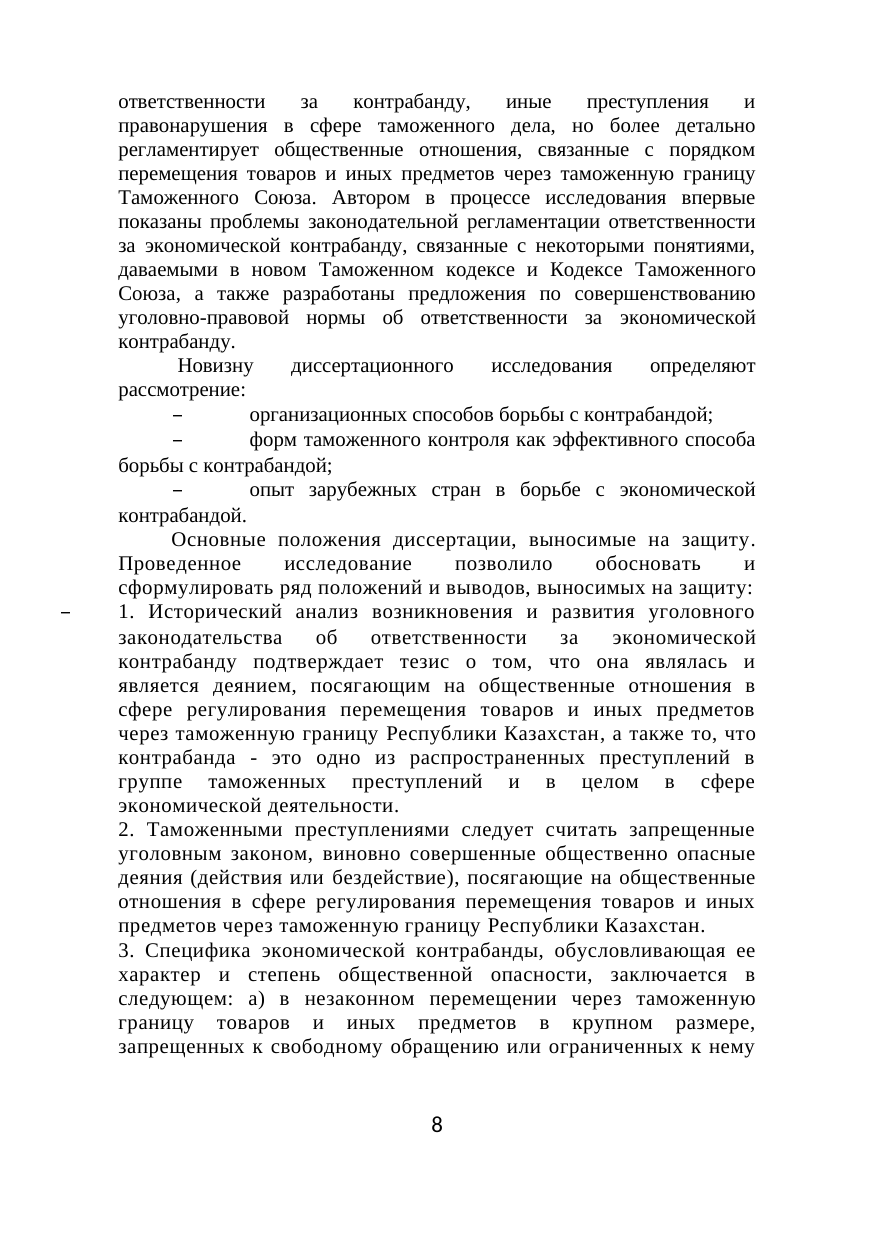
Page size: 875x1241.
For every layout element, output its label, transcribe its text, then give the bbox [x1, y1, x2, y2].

list 1. Исторический анализ возникновения и развития уголовного законодательства об ответственности за экономической контрабанду подтверждает тезис о том, что она являлась и является деянием, посягающим на общественные отношения в сфере регулирования перемещения товаров и иных предметов через таможенную границу Республики Казахстан, а также то, что контрабанда - это одно из распространенных преступлений в группе таможенных преступлений и в целом в сфере экономической деятельности. [59, 599, 756, 817]
text Новизну диссертационного исследования определяют рассмотрение: [118, 353, 756, 401]
list организационных способов борьбы с контрабандой; [118, 401, 756, 427]
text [118, 89, 756, 353]
text Основные положения диссертации, выносимые на защиту. Проведенное исследование позволило обосновать и сформулировать ряд положений и выводов, выносимых на защиту: [118, 527, 756, 599]
list форм таможенного контроля как эффективного способа борьбы с контрабандой; [118, 427, 756, 477]
text 2. Таможенными преступлениями следует считать запрещенные уголовным законом, виновно совершенные общественно опасные деяния (действия или бездействие), посягающие на общественные отношения в сфере регулирования перемещения товаров и иных предметов через таможенную границу Республики Казахстан. [118, 817, 756, 937]
list опыт зарубежных стран в борьбе с экономической контрабандой. [118, 477, 756, 527]
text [118, 937, 756, 1058]
